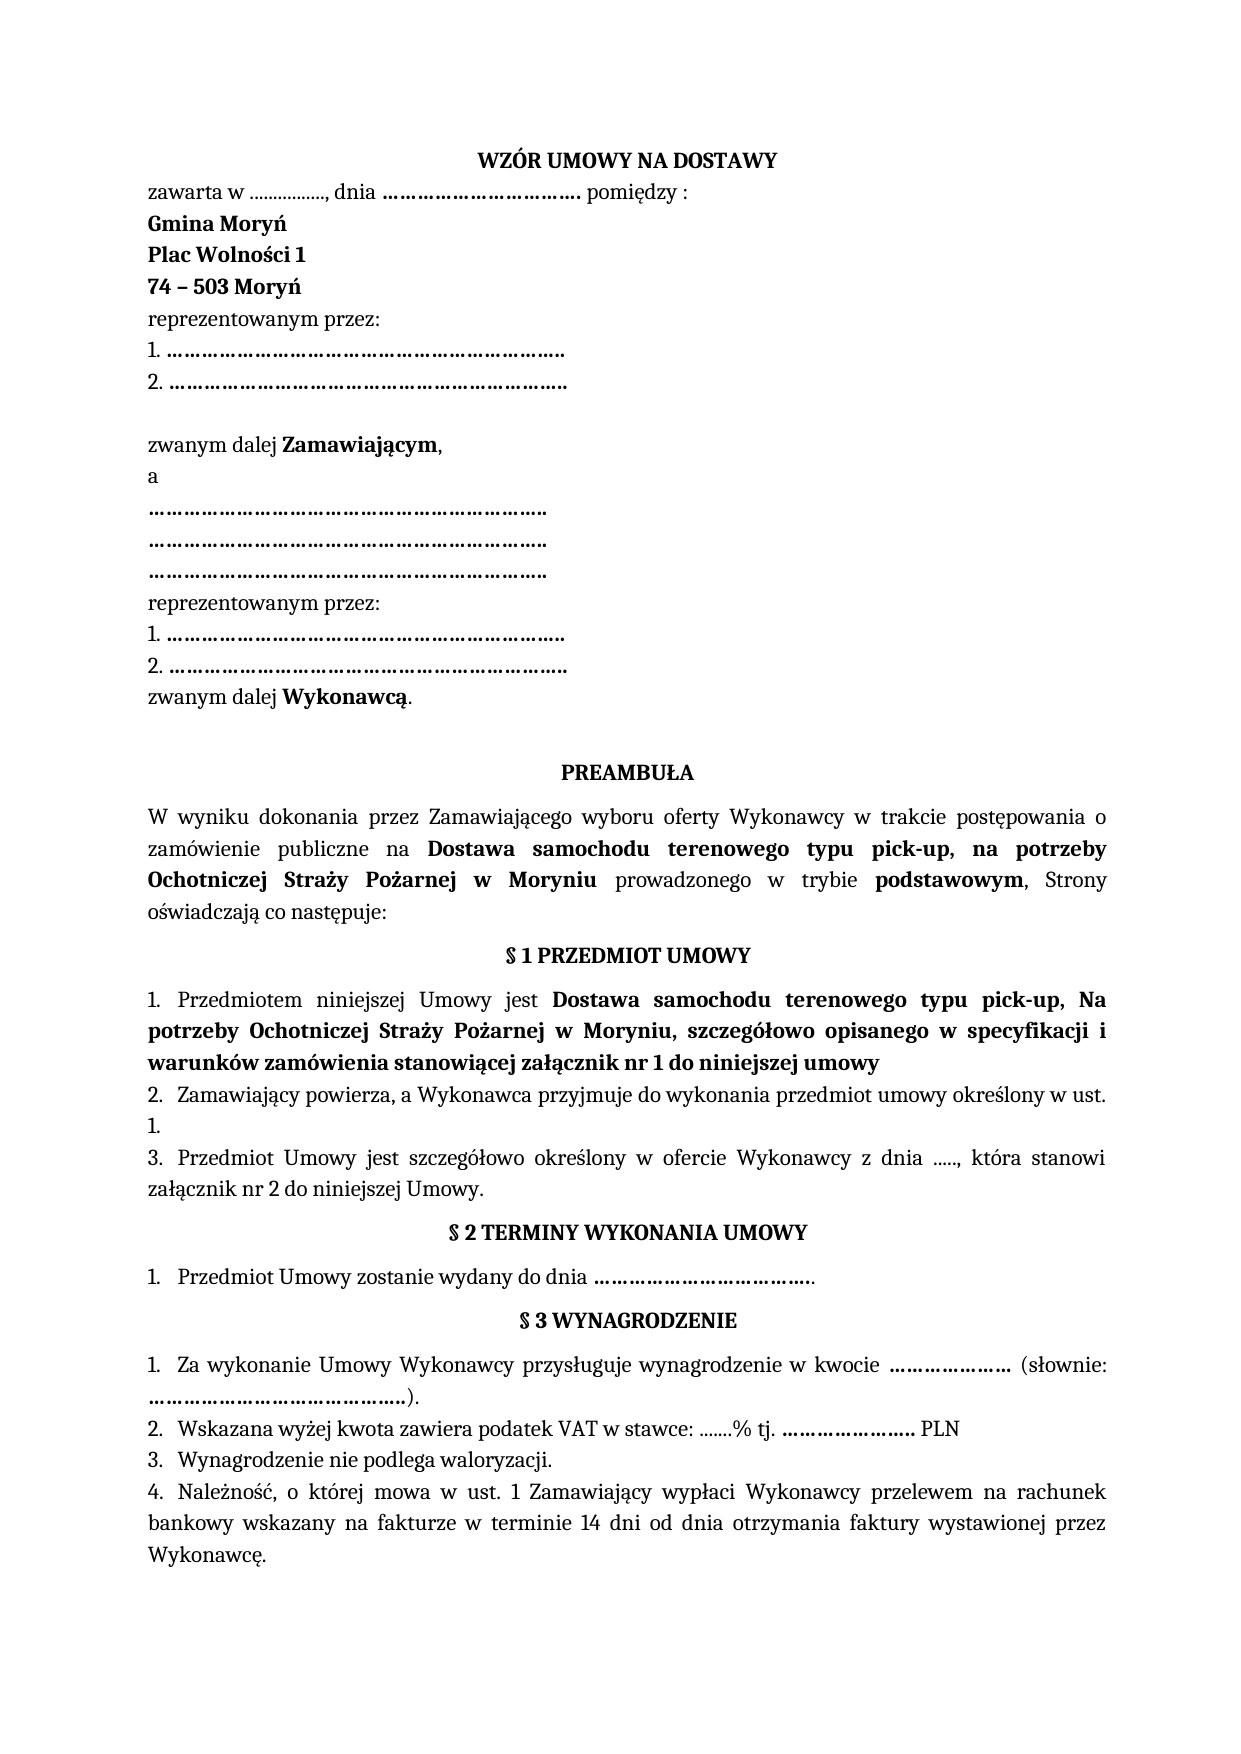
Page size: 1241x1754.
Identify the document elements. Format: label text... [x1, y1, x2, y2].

text W wyniku dokonania przez Zamawiającego wyboru oferty Wykonawcy w trakcie postępowania o zamówienie publiczne na Dostawa samochodu terenowego typu pick-up, na potrzeby Ochotniczej Straży Pożarnej w Moryniu prowadzonego w trybie podstawowym, Strony oświadczają co następuje: [148, 804, 1107, 925]
subtitle PREAMBUŁA [148, 760, 1107, 786]
text reprezentowanym przez: [148, 305, 1107, 332]
text 1. ………………………………………………………….. [148, 621, 1107, 647]
text 1. ………………………………………………………….. [148, 337, 1107, 363]
text Gmina Moryń [148, 211, 1107, 237]
subtitle § 1 PRZEDMIOT UMOWY [148, 943, 1107, 969]
list Należność, o której mowa w ust. 1 Zamawiający wypłaci Wykonawcy przelewem na rachunek bankowy wskazany na fakturze w terminie 14 dni od dnia otrzymania faktury wystawionej przez Wykonawcę. [148, 1478, 1107, 1568]
text reprezentowanym przez: [148, 589, 1107, 616]
list Przedmiot Umowy jest szczegółowo określony w ofercie Wykonawcy z dnia ....., która stanowi załącznik nr 2 do niniejszej Umowy. [148, 1144, 1107, 1202]
list Wynagrodzenie nie podlega waloryzacji. [148, 1447, 1107, 1473]
text WZÓR UMOWY NA DOSTAWY [148, 148, 1107, 174]
text ………………………………………………………….. [148, 558, 1107, 584]
subtitle § 2 TERMINY WYKONANIA UMOWY [148, 1220, 1107, 1246]
text zwanym dalej Wykonawcą. [148, 684, 1107, 711]
text ………………………………………………………….. [148, 526, 1107, 553]
list Przedmiot Umowy zostanie wydany do dnia ……………………………….. [148, 1264, 1107, 1291]
list Wskazana wyżej kwota zawiera podatek VAT w stawce: .......% tj. ………………….. PLN [148, 1415, 1107, 1442]
list Za wykonanie Umowy Wykonawcy przysługuje wynagrodzenie w kwocie ………………… (słownie: ……………………………………..). [148, 1352, 1107, 1410]
text zwanym dalej Zamawiającym, [148, 432, 1107, 458]
subtitle § 3 WYNAGRODZENIE [148, 1308, 1107, 1334]
text Plac Wolności 1 [148, 242, 1107, 269]
list Przedmiotem niniejszej Umowy jest Dostawa samochodu terenowego typu pick-up, Na potrzeby Ochotniczej Straży Pożarnej w Moryniu, szczegółowo opisanego w specyfikacji i warunków zamówienia stanowiącej załącznik nr 1 do niniejszej umowy [148, 987, 1107, 1076]
list Zamawiający powierza, a Wykonawca przyjmuje do wykonania przedmiot umowy określony w ust. 1. [148, 1081, 1107, 1139]
text zawarta w ................, dnia ……………………………. pomiędzy : [148, 179, 1107, 206]
text 74 – 503 Moryń [148, 274, 1107, 300]
text 2. ………………………………………………………….. [148, 368, 1107, 395]
text ………………………………………………………….. [148, 495, 1107, 521]
text a [148, 463, 1107, 489]
text 2. ………………………………………………………….. [148, 653, 1107, 679]
